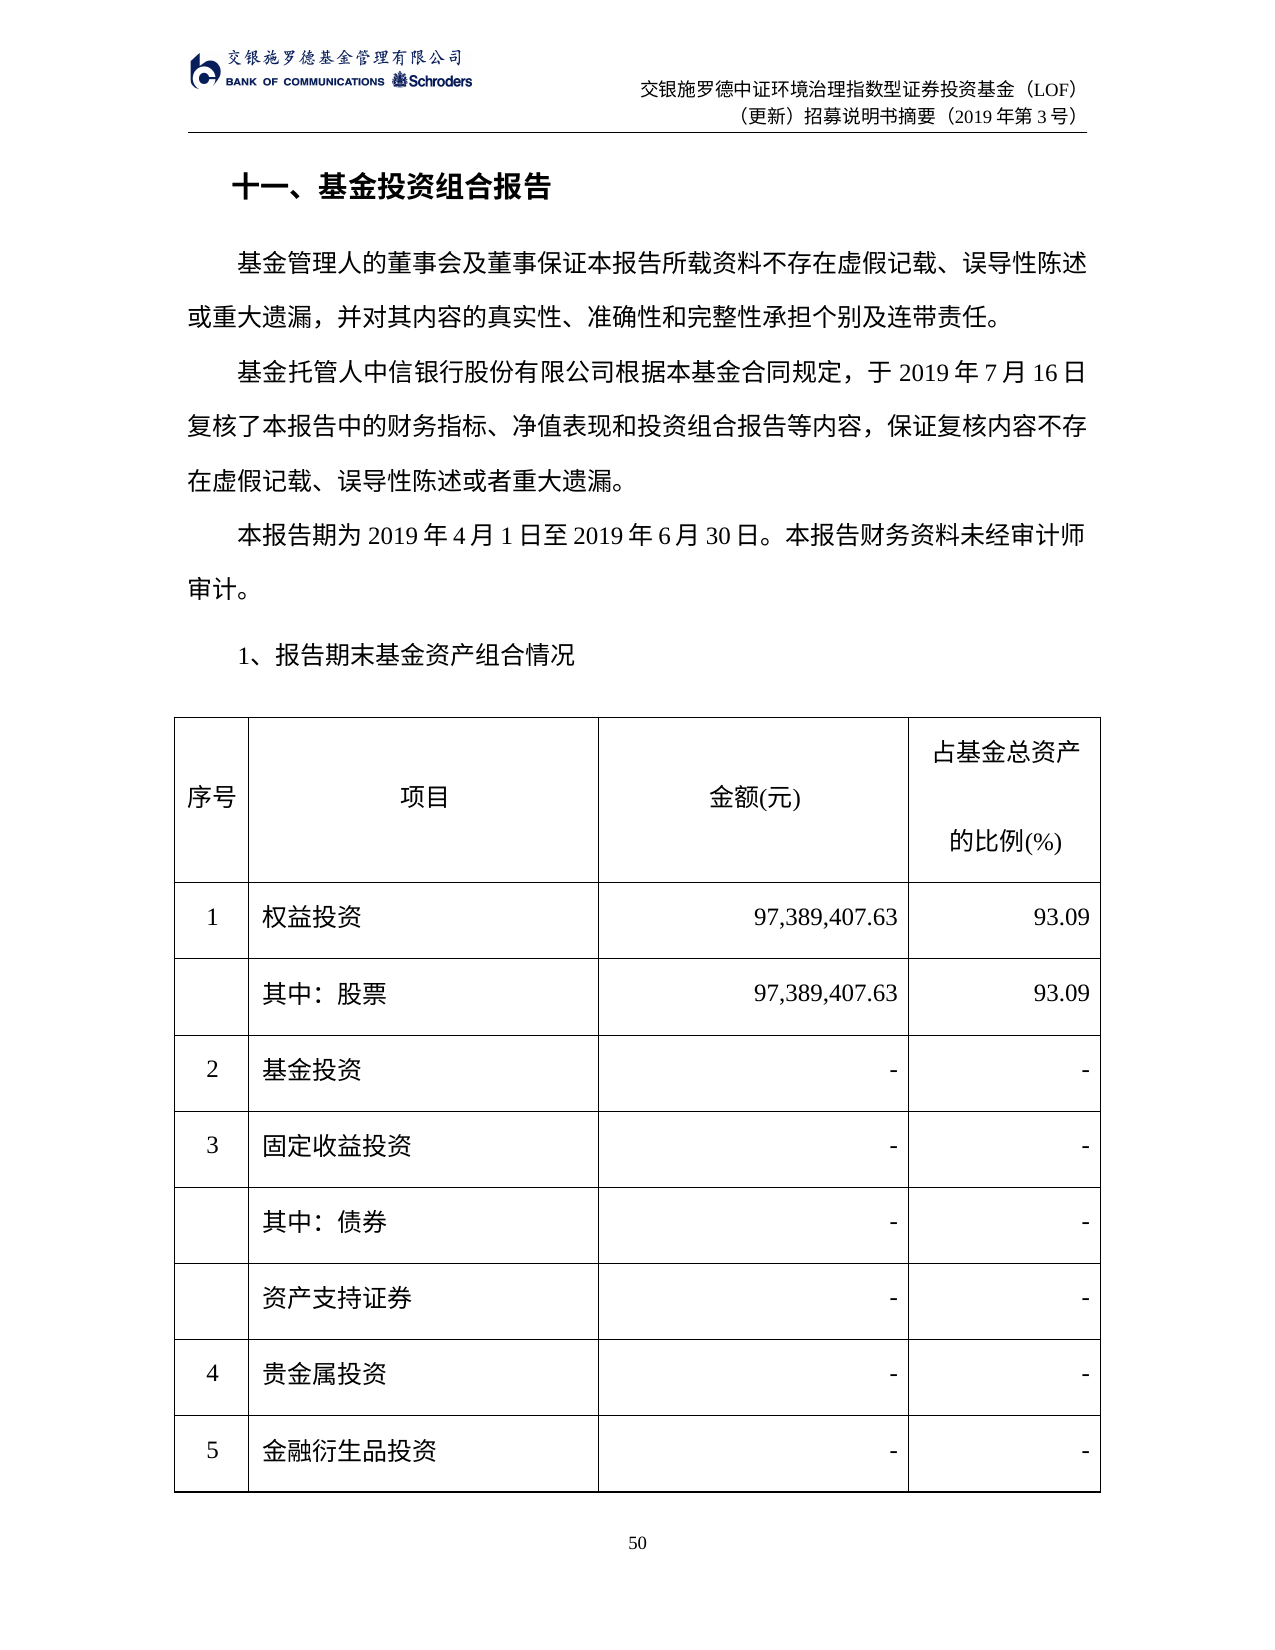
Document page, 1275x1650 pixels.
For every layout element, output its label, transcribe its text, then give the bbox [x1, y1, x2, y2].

table_cell 93.09 [909, 959, 1100, 1034]
table_cell - [909, 1264, 1100, 1339]
table_cell - [599, 1112, 908, 1187]
table_cell - [599, 1264, 908, 1339]
table_cell 其中：股票 [249, 959, 598, 1034]
table_cell 97,389,407.63 [599, 959, 908, 1034]
picture [190, 50, 472, 89]
table_cell 其中：债券 [249, 1188, 598, 1263]
text 基金管理人的董事会及董事保证本报告所载资料不存在虚假记载、误导性陈述或重大遗漏，并对其内容的真实性、准确性和完整性承担个别及连带责任。 [187, 243, 1087, 334]
table_cell 金融衍生品投资 [249, 1416, 598, 1491]
table_header 序号 [175, 718, 248, 882]
table_cell - [909, 1112, 1100, 1187]
table_cell - [909, 1340, 1100, 1415]
list 报告期末基金资产组合情况 [187, 624, 1087, 684]
table_cell - [909, 1188, 1100, 1263]
table_cell - [599, 1416, 908, 1491]
table_cell 固定收益投资 [249, 1112, 598, 1187]
table_cell 贵金属投资 [249, 1340, 598, 1415]
text 本报告期为2019年4月1日至2019年6月30日。本报告财务资料未经审计师审计。 [187, 515, 1087, 606]
table_header 占基金总资产的比例(%) [909, 718, 1100, 882]
table_cell 93.09 [909, 883, 1100, 958]
table_cell - [909, 1416, 1100, 1491]
table_cell 基金投资 [249, 1036, 598, 1111]
text 基金托管人中信银行股份有限公司根据本基金合同规定，于2019年7月16日复核了本报告中的财务指标、净值表现和投资组合报告等内容，保证复核内容不存在虚假记载、误导性陈述或者重大遗漏。 [187, 352, 1087, 497]
table_cell [175, 1188, 248, 1263]
table_cell 权益投资 [249, 883, 598, 958]
table_cell [175, 1264, 248, 1339]
table_cell - [599, 1188, 908, 1263]
table_header 项目 [249, 718, 598, 882]
table_cell - [599, 1340, 908, 1415]
table_cell [175, 959, 248, 1034]
table_cell - [909, 1036, 1100, 1111]
table_cell 2 [175, 1036, 248, 1111]
table_header 金额(元) [599, 718, 908, 882]
text 十一、基金投资组合报告 [187, 155, 1106, 214]
table_cell 1 [175, 883, 248, 958]
table_cell - [599, 1036, 908, 1111]
table_cell 资产支持证券 [249, 1264, 598, 1339]
table_cell 97,389,407.63 [599, 883, 908, 958]
table_cell 3 [175, 1112, 248, 1187]
table_cell 4 [175, 1340, 248, 1415]
table_cell 5 [175, 1416, 248, 1491]
